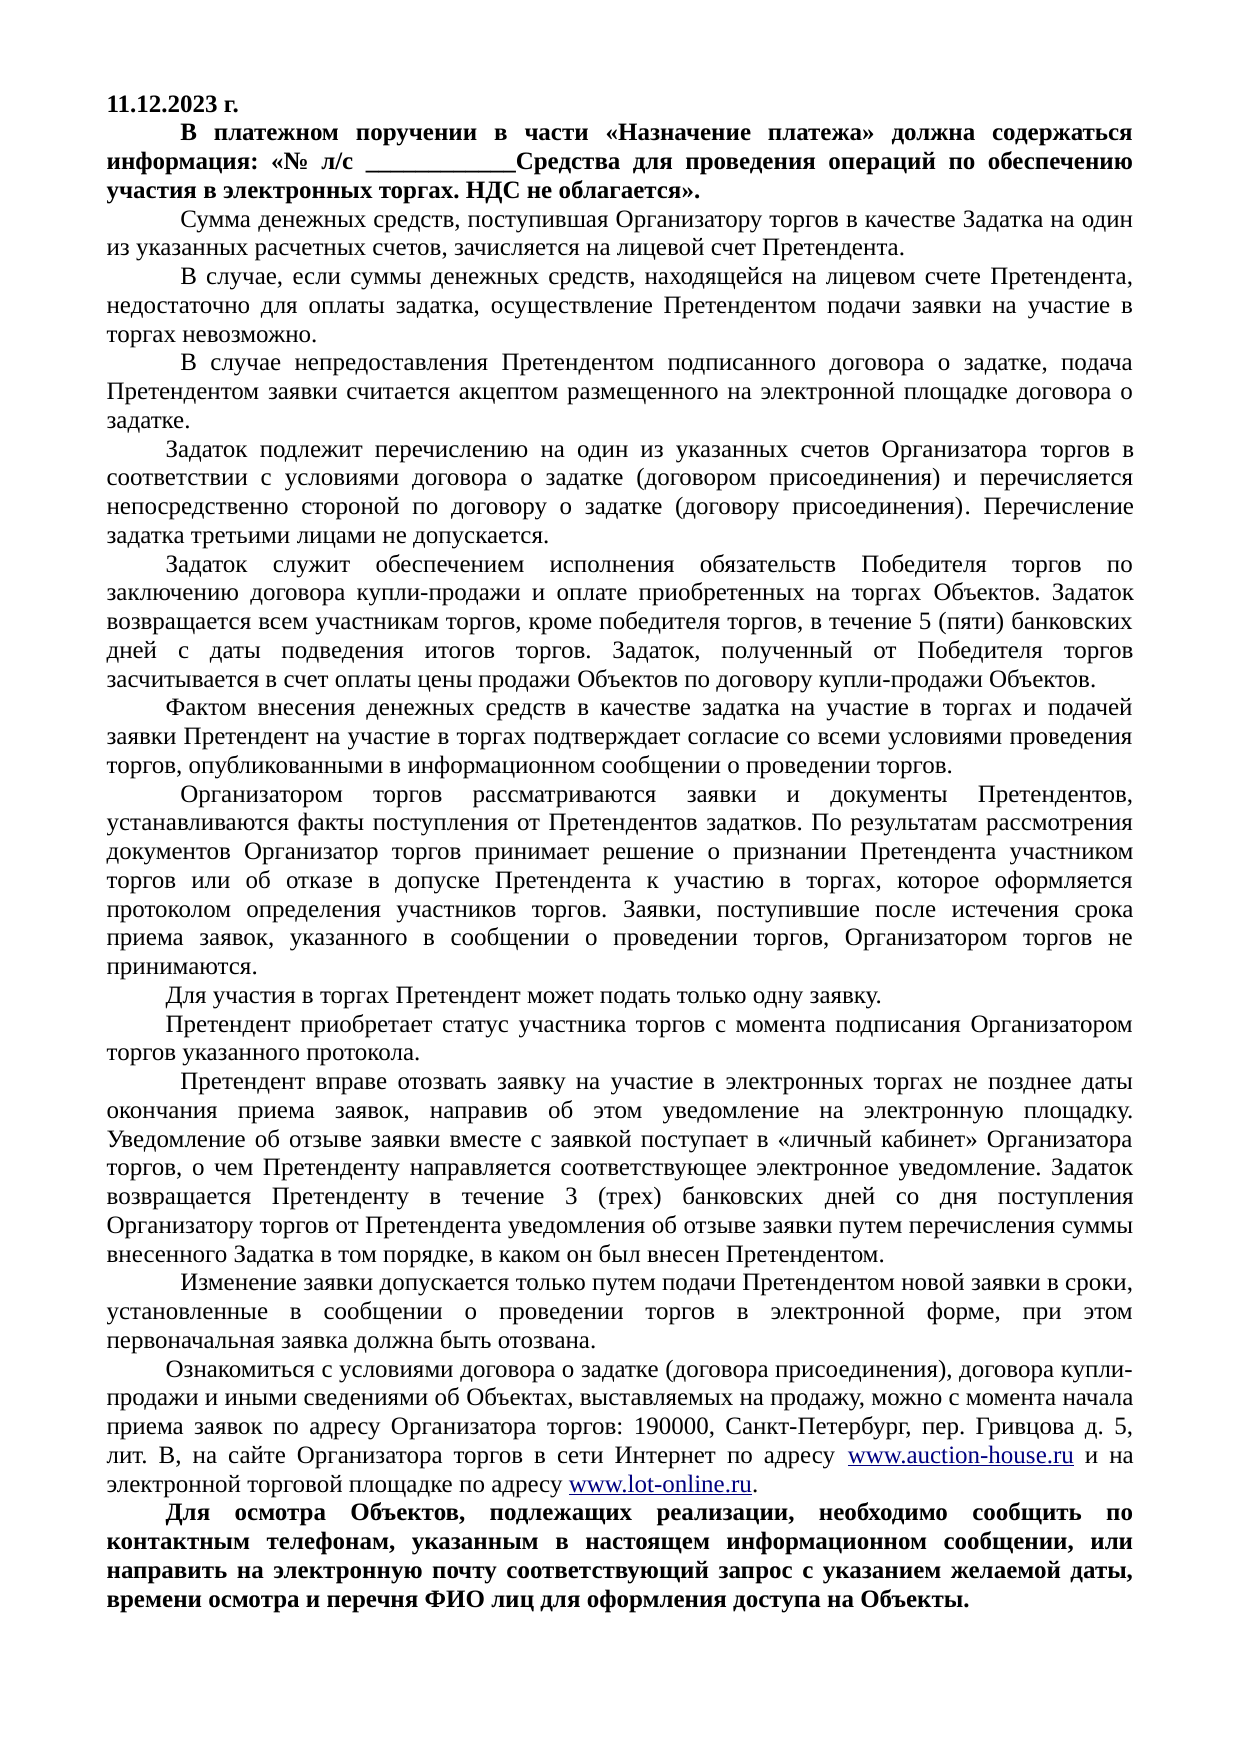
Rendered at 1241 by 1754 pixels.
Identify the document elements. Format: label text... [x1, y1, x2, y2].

text Претендент приобретает статус участника торгов с момента подписания Организатором торгов указанного протокола. [106, 1009, 1134, 1066]
text Организатором торгов рассматриваются заявки и документы Претендентов, устанавливаются факты поступления от Претендентов задатков. По результатам рассмотрения документов Организатор торгов принимает решение о признании Претендента участником торгов или об отказе в допуске Претендента к участию в торгах, которое оформляется протоколом определения участников торгов. Заявки, поступившие после истечения срока приема заявок, указанного в сообщении о проведении торгов, Организатором торгов не принимаются. [106, 779, 1134, 980]
text В случае, если суммы денежных средств, находящейся на лицевом счете Претендента, недостаточно для оплаты задатка, осуществление Претендентом подачи заявки на участие в торгах невозможно. [106, 261, 1134, 347]
text Для осмотра Объектов, подлежащих реализации, необходимо сообщить по контактным телефонам, указанным в настоящем информационном сообщении, или направить на электронную почту соответствующий запрос с указанием желаемой даты, времени осмотра и перечня ФИО лиц для оформления доступа на Объекты. [106, 1497, 1134, 1612]
text Для участия в торгах Претендент может подать только одну заявку. [106, 980, 1134, 1009]
text Претендент вправе отозвать заявку на участие в электронных торгах не позднее даты окончания приема заявок, направив об этом уведомление на электронную площадку. Уведомление об отзыве заявки вместе с заявкой поступает в «личный кабинет» Организатора торгов, о чем Претенденту направляется соответствующее электронное уведомление. Задаток возвращается Претенденту в течение 3 (трех) банковских дней со дня поступления Организатору торгов от Претендента уведомления об отзыве заявки путем перечисления суммы внесенного Задатка в том порядке, в каком он был внесен Претендентом. [106, 1066, 1134, 1267]
text Задаток служит обеспечением исполнения обязательств Победителя торгов по заключению договора купли-продажи и оплате приобретенных на торгах Объектов. Задаток возвращается всем участникам торгов, кроме победителя торгов, в течение 5 (пяти) банковских дней с даты подведения итогов торгов. Задаток, полученный от Победителя торгов засчитывается в счет оплаты цены продажи Объектов по договору купли-продажи Объектов. [106, 549, 1134, 692]
text Ознакомиться с условиями договора о задатке (договора присоединения), договора купли-продажи и иными сведениями об Объектах, выставляемых на продажу, можно с момента начала приема заявок по адресу Организатора торгов: 190000, Санкт-Петербург, пер. Гривцова д. 5, лит. В, на сайте Организатора торгов в сети Интернет по адресу www.auction-house.ru и на электронной торговой площадке по адресу www.lot-online.ru. [106, 1354, 1134, 1497]
text Изменение заявки допускается только путем подачи Претендентом новой заявки в сроки, установленные в сообщении о проведении торгов в электронной форме, при этом первоначальная заявка должна быть отозвана. [106, 1267, 1134, 1354]
text В случае непредоставления Претендентом подписанного договора о задатке, подача Претендентом заявки считается акцептом размещенного на электронной площадке договора о задатке. [106, 347, 1134, 434]
text Сумма денежных средств, поступившая Организатору торгов в качестве Задатка на один из указанных расчетных счетов, зачисляется на лицевой счет Претендента. [106, 204, 1134, 261]
text В платежном поручении в части «Назначение платежа» должна содержаться информация: «№ л/с ____________Средства для проведения операций по обеспечению участия в электронных торгах. НДС не облагается». [106, 117, 1134, 204]
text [106, 89, 1134, 117]
text Фактом внесения денежных средств в качестве задатка на участие в торгах и подачей заявки Претендент на участие в торгах подтверждает согласие со всеми условиями проведения торгов, опубликованными в информационном сообщении о проведении торгов. [106, 692, 1134, 779]
text Задаток подлежит перечислению на один из указанных счетов Организатора торгов в соответствии с условиями договора о задатке (договором присоединения) и перечисляется непосредственно стороной по договору о задатке (договору присоединения). Перечисление задатка третьими лицами не допускается. [106, 434, 1134, 549]
